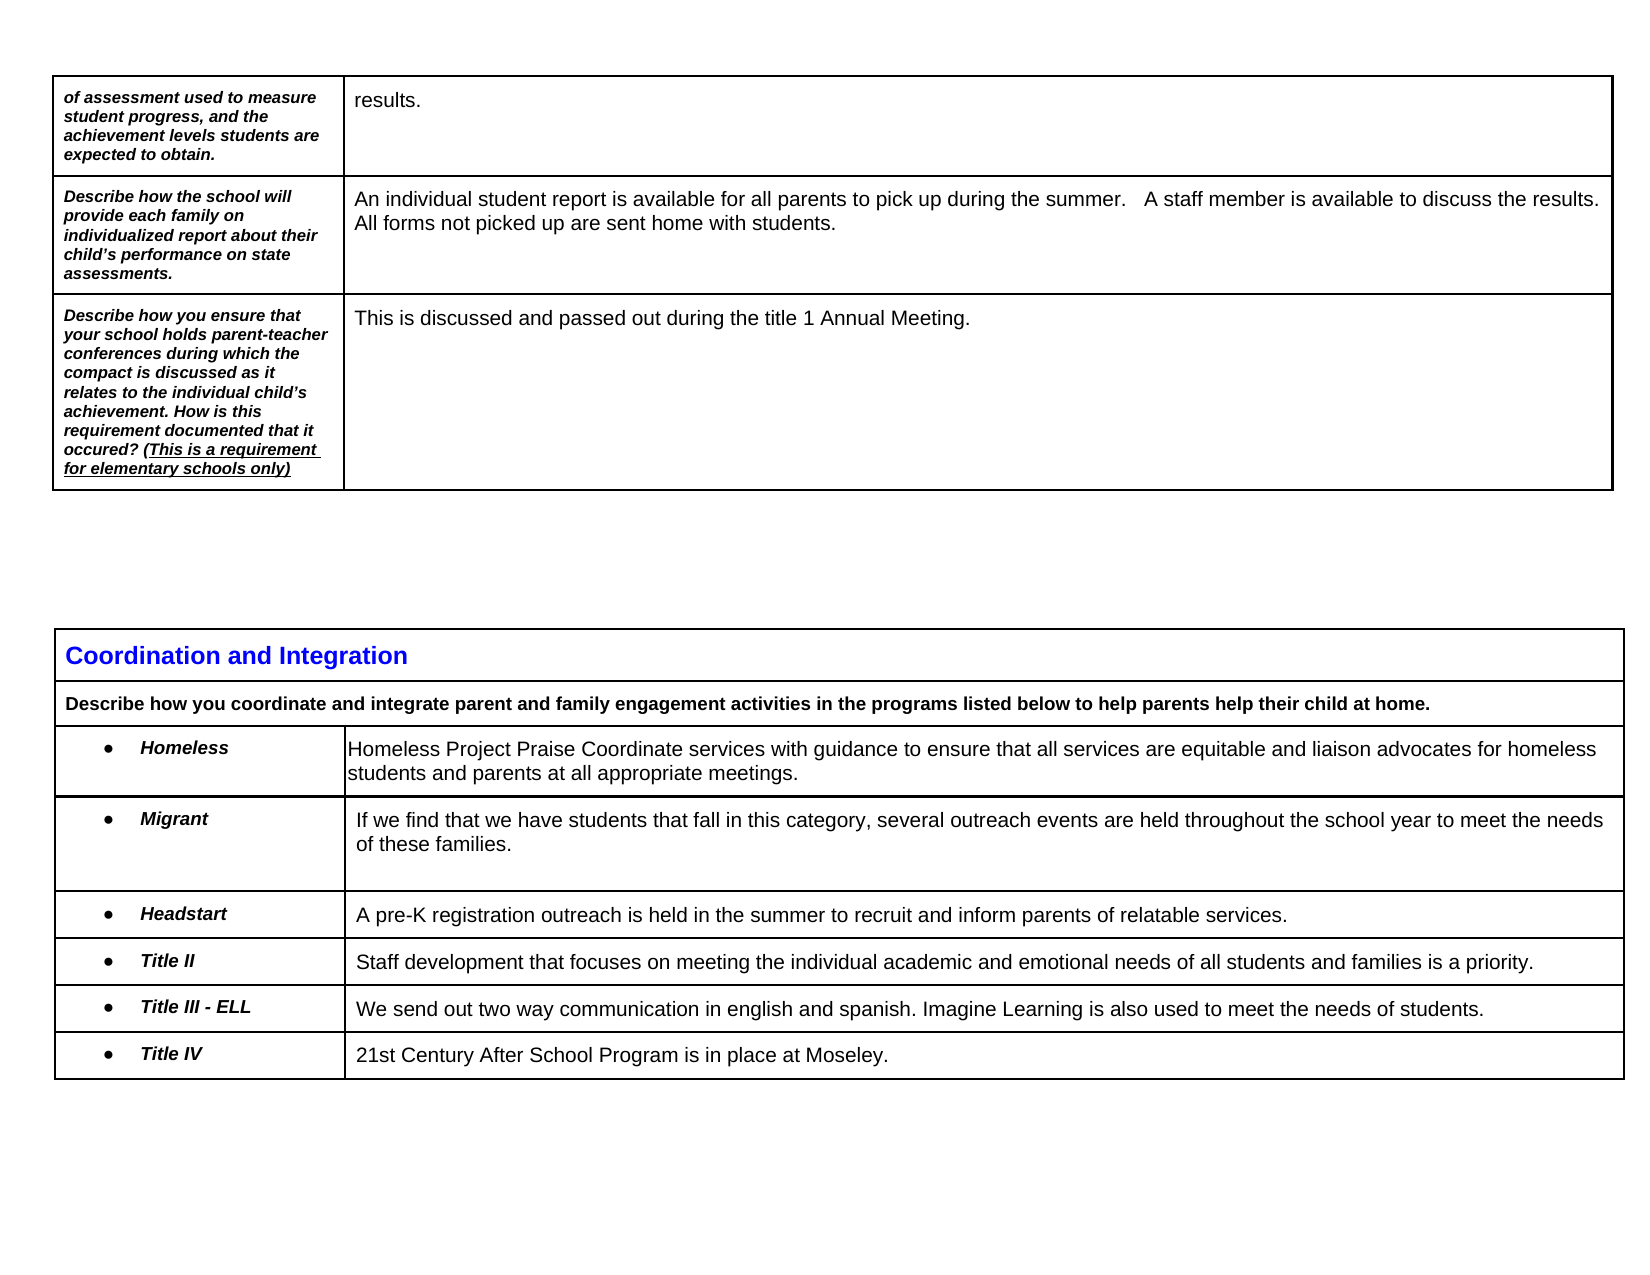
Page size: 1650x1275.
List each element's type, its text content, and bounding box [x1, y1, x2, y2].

table_cell We send out two way communication in english and spanish. Imagine Learning is also used to meet the needs of students. [346, 986, 1623, 1031]
table_header Coordination and Integration [56, 630, 1623, 680]
table_cell A pre-K registration outreach is held in the summer to recruit and inform parents of relatable services. [346, 892, 1623, 937]
table_cell An individual student report is available for all parents to pick up during the summer. A staff member is available to discuss the results. All forms not picked up are sent home with students. [345, 177, 1611, 293]
table_cell If we find that we have students that fall in this category, several outreach events are held throughout the school year to meet the needs of these families. [346, 798, 1623, 890]
table_cell Homeless [56, 727, 344, 795]
table_cell Title II [56, 939, 344, 984]
table_cell Staff development that focuses on meeting the individual academic and emotional needs of all students and families is a priority. [346, 939, 1623, 984]
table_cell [54, 77, 343, 174]
table_cell Describe how you ensure that your school holds parent-teacher conferences during which the compact is discussed as it relates to the individual child’s achievement. How is this requirement documented that it occured? (This is a requirement for elementary schools only) [54, 295, 343, 489]
table_cell Title III - ELL [56, 986, 344, 1031]
table_cell Describe how you coordinate and integrate parent and family engagement activities in the programs listed below to help parents help their child at home. [56, 682, 1623, 724]
table_cell Title IV [56, 1033, 344, 1078]
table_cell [345, 77, 1611, 174]
table_cell Migrant [56, 798, 344, 890]
table_cell This is discussed and passed out during the title 1 Annual Meeting. [345, 295, 1611, 489]
table_cell Homeless Project Praise Coordinate services with guidance to ensure that all services are equitable and liaison advocates for homeless students and parents at all appropriate meetings. [346, 727, 1623, 795]
table_cell Describe how the school will provide each family on individualized report about their child’s performance on state assessments. [54, 177, 343, 293]
table_cell Headstart [56, 892, 344, 937]
table_cell 21st Century After School Program is in place at Moseley. [346, 1033, 1623, 1078]
